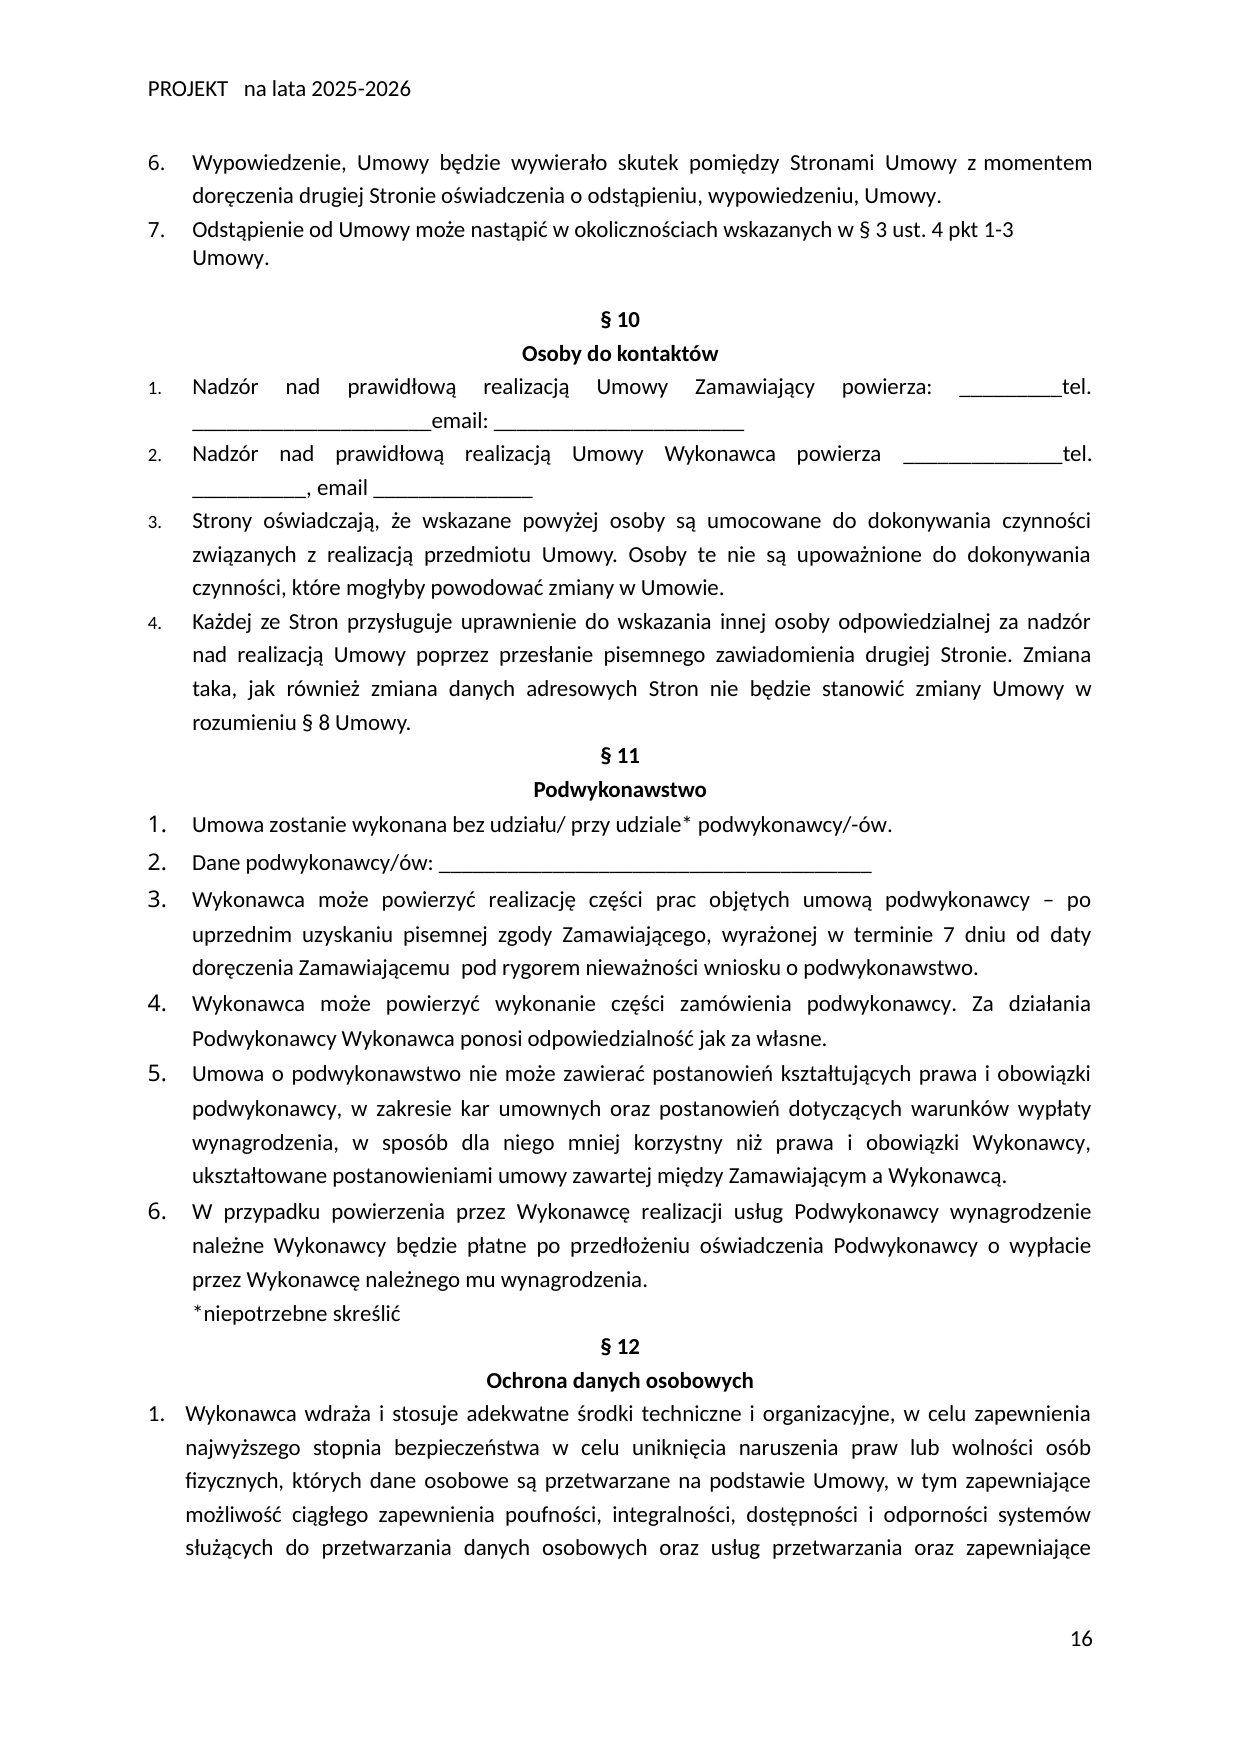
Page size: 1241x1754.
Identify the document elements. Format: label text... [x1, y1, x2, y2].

text Ochrona danych osobowych [148, 1366, 1093, 1394]
text *niepotrzebne skreślić [192, 1299, 1093, 1327]
list Wykonawca może powierzyć wykonanie części zamówienia podwykonawcy. Za działania Podwykonawcy Wykonawca ponosi odpowiedzialność jak za własne. [147, 987, 1093, 1052]
list Strony oświadczają, że wskazane powyżej osoby są umocowane do dokonywania czynności związanych z realizacją przedmiotu Umowy. Osoby te nie są upoważnione do dokonywania czynności, które mogłyby powodować zmiany w Umowie. [148, 506, 1093, 601]
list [148, 1399, 1093, 1561]
list Nadzór nad prawidłową realizacją Umowy Wykonawca powierza ______________tel. __________, email ______________ [148, 439, 1093, 501]
list Każdej ze Stron przysługuje uprawnienie do wskazania innej osoby odpowiedzialnej za nadzór nad realizacją Umowy poprzez przesłanie pisemnego zawiadomienia drugiej Stronie. Zmiana taka, jak również zmiana danych adresowych Stron nie będzie stanowić zmiany Umowy w rozumieniu § 8 Umowy. [148, 607, 1093, 736]
text § 12 [148, 1332, 1093, 1360]
list Nadzór nad prawidłową realizacją Umowy Zamawiający powierza: _________tel. _____________________email: ______________________ [148, 372, 1093, 434]
list Wykonawca może powierzyć realizację części prac objętych umową podwykonawcy – po uprzednim uzyskaniu pisemnej zgody Zamawiającego, wyrażonej w terminie 7 dniu od daty doręczenia Zamawiającemu pod rygorem nieważności wniosku o podwykonawstwo. [147, 883, 1093, 982]
list Dane podwykonawcy/ów: ______________________________________ [147, 846, 1093, 877]
text Osoby do kontaktów [148, 339, 1093, 367]
list Umowa o podwykonawstwo nie może zawierać postanowień kształtujących prawa i obowiązki podwykonawcy, w zakresie kar umownych oraz postanowień dotyczących warunków wypłaty wynagrodzenia, w sposób dla niego mniej korzystny niż prawa i obowiązki Wykonawcy, ukształtowane postanowieniami umowy zawartej między Zamawiającym a Wykonawcą. [147, 1057, 1093, 1189]
list Odstąpienie od Umowy może nastąpić w okolicznościach wskazanych w § 3 ust. 4 pkt 1-3 Umowy. [148, 215, 1093, 272]
text Podwykonawstwo [148, 775, 1093, 803]
list W przypadku powierzenia przez Wykonawcę realizacji usług Podwykonawcy wynagrodzenie należne Wykonawcy będzie płatne po przedłożeniu oświadczenia Podwykonawcy o wypłacie przez Wykonawcę należnego mu wynagrodzenia. [147, 1195, 1093, 1293]
text § 11 [148, 741, 1093, 769]
text § 10 [148, 305, 1093, 333]
list Umowa zostanie wykonana bez udziału/ przy udziale* podwykonawcy/-ów. [147, 808, 1093, 839]
list Wypowiedzenie, Umowy będzie wywierało skutek pomiędzy Stronami Umowy z momentem doręczenia drugiej Stronie oświadczenia o odstąpieniu, wypowiedzeniu, Umowy. [148, 148, 1093, 209]
